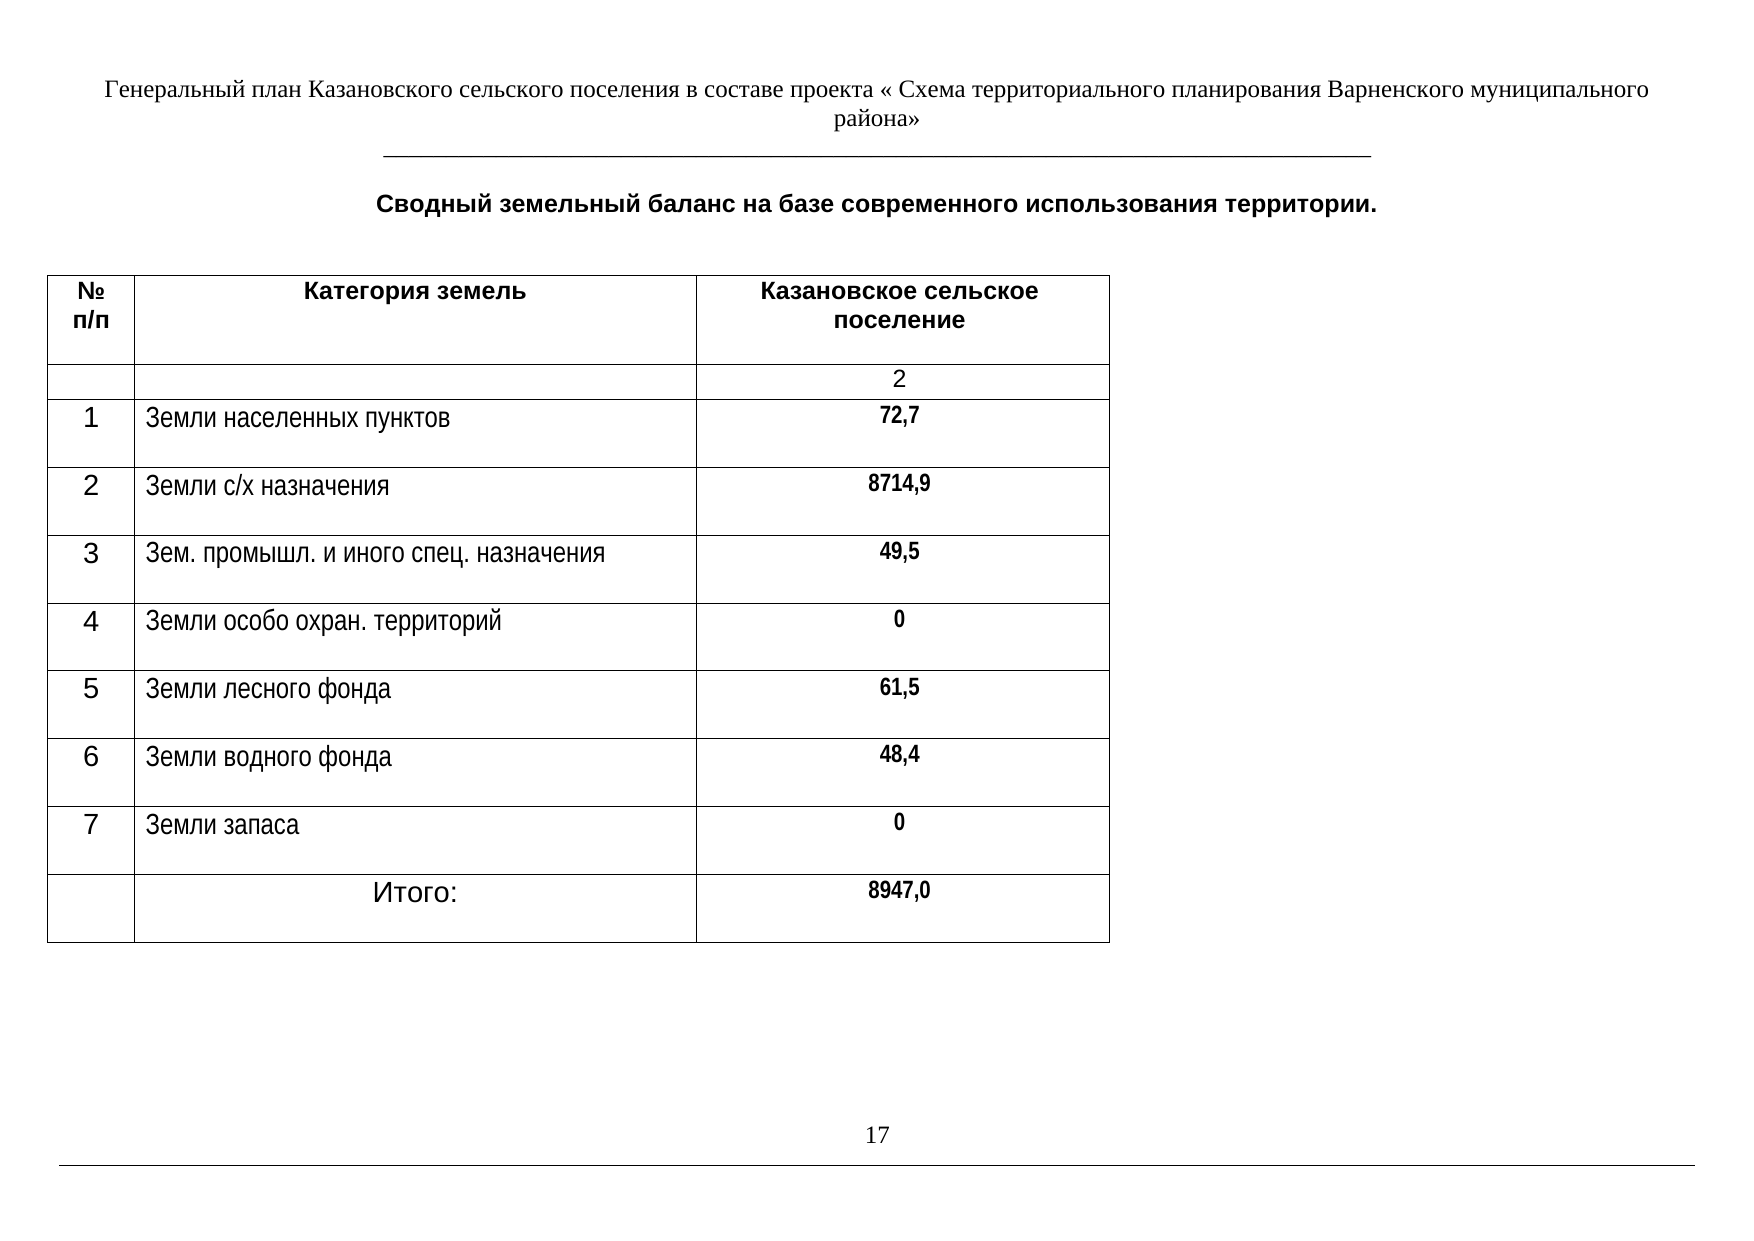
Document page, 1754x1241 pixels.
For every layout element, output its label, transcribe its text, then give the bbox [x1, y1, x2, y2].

table_cell [48, 365, 134, 399]
table_cell 0 [697, 807, 1109, 874]
table_cell 72,7 [697, 400, 1109, 467]
table_cell Земли запаса [135, 807, 696, 874]
table_cell 61,5 [697, 671, 1109, 738]
table_cell Земли водного фонда [135, 739, 696, 806]
table_cell [135, 365, 696, 399]
text Сводный земельный баланс на базе современного использования территории. [59, 189, 1695, 218]
table_cell 0 [697, 604, 1109, 670]
table_cell 8714,9 [697, 468, 1109, 534]
table_cell Земли с/х назначения [135, 468, 696, 534]
table_cell Земли населенных пунктов [135, 400, 696, 467]
table_cell Земли особо охран. территорий [135, 604, 696, 670]
table_cell 49,5 [697, 536, 1109, 602]
table_cell Зем. промышл. и иного спец. назначения [135, 536, 696, 602]
table_cell [48, 875, 134, 942]
table_cell 2 [697, 365, 1109, 399]
table_cell 2 [48, 468, 134, 534]
table_cell 6 [48, 739, 134, 806]
table_cell 48,4 [697, 739, 1109, 806]
table_cell 4 [48, 604, 134, 670]
table_cell 7 [48, 807, 134, 874]
table_header № п/п [48, 276, 134, 363]
table_cell Земли лесного фонда [135, 671, 696, 738]
table_cell 3 [48, 536, 134, 602]
table_cell 5 [48, 671, 134, 738]
table_cell 8947,0 [697, 875, 1109, 942]
table_header Казановское сельское поселение [697, 276, 1109, 363]
table_header Категория земель [135, 276, 696, 363]
table_cell 1 [48, 400, 134, 467]
table_cell Итого: [135, 875, 696, 942]
